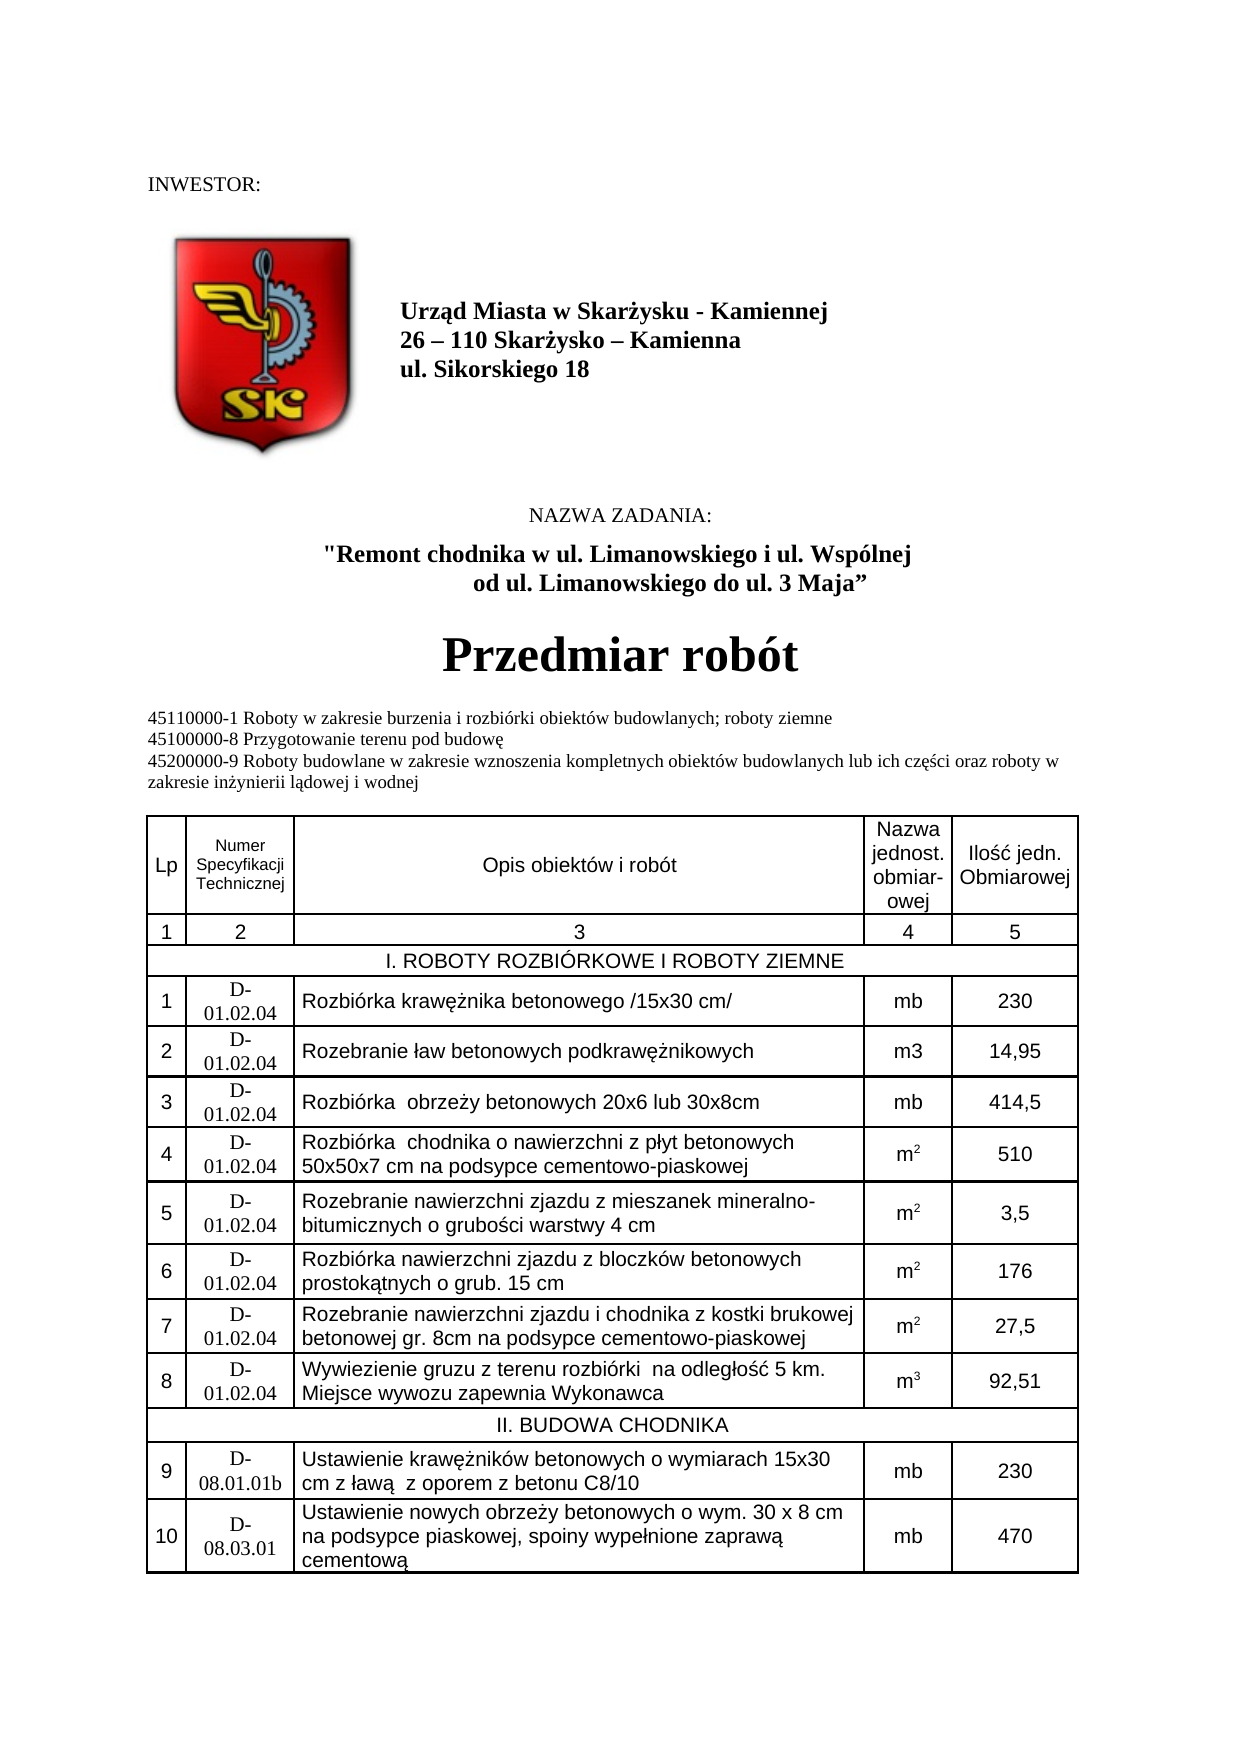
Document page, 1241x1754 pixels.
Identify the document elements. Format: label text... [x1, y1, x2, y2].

table_cell I. ROBOTY ROZBIÓRKOWE I ROBOTY ZIEMNE [148, 946, 1077, 975]
table_header Ilość jedn. Obmiarowej [953, 817, 1077, 912]
table_cell 6 [148, 1245, 185, 1297]
table_cell m2 [865, 1128, 951, 1180]
table_cell Rozebranie nawierzchni zjazdu z mieszanek mineralno-bitumicznych o grubości warstwy 4 cm [295, 1183, 863, 1243]
table_cell 1 [148, 915, 185, 944]
table_cell 7 [148, 1300, 185, 1352]
table_header Lp [148, 817, 185, 912]
table_cell Rozbiórka nawierzchni zjazdu z bloczków betonowych prostokątnych o grub. 15 cm [295, 1245, 863, 1297]
table_cell m2 [865, 1300, 951, 1352]
table_cell mb [865, 977, 951, 1025]
table_cell Rozebranie nawierzchni zjazdu i chodnika z kostki brukowej betonowej gr. 8cm na podsypce cementowo-piaskowej [295, 1300, 863, 1352]
text 45100000-8 Przygotowanie terenu pod budowę [148, 728, 1093, 750]
table_cell D-01.02.04 [187, 1183, 293, 1243]
table_cell D-08.01.01b [187, 1443, 293, 1497]
picture [146, 228, 380, 459]
table_cell 5 [953, 915, 1077, 944]
table_cell 10 [148, 1500, 185, 1571]
table_cell 14,95 [953, 1027, 1077, 1075]
text Przedmiar robót [148, 625, 1093, 683]
table_cell 2 [148, 1027, 185, 1075]
table_cell 92,51 [953, 1354, 1077, 1407]
table_cell Ustawienie krawężników betonowych o wymiarach 15x30 cm z ławą z oporem z betonu C8/10 [295, 1443, 863, 1497]
table_cell 3 [148, 1078, 185, 1126]
table_cell 1 [148, 977, 185, 1025]
table_cell Ustawienie nowych obrzeży betonowych o wym. 30 x 8 cm na podsypce piaskowej, spoiny wypełnione zaprawą cementową [295, 1500, 863, 1571]
table_cell m2 [865, 1183, 951, 1243]
table_cell D-01.02.04 [187, 1128, 293, 1180]
table_cell 230 [953, 977, 1077, 1025]
table_cell D-01.02.04 [187, 1354, 293, 1407]
table_header Opis obiektów i robót [295, 817, 863, 912]
text 45200000-9 Roboty budowlane w zakresie wznoszenia kompletnych obiektów budowlanych lub ich części oraz roboty w zakresie inżynierii lądowej i wodnej [148, 750, 1093, 793]
table_cell 27,5 [953, 1300, 1077, 1352]
text "Remont chodnika w ul. Limanowskiego i ul. Wspólnej od ul. Limanowskiego do ul. 3 Maja” [148, 539, 1093, 596]
text Urząd Miasta w Skarżysku - Kamiennej [380, 296, 1093, 325]
text 26 – 110 Skarżysko – Kamienna [380, 325, 1093, 354]
table_cell 4 [865, 915, 951, 944]
table_cell 470 [953, 1500, 1077, 1571]
table_cell D-01.02.04 [187, 977, 293, 1025]
table_header Nazwa jednost. obmiar-owej [865, 817, 951, 912]
table_cell mb [865, 1500, 951, 1571]
table_cell D-01.02.04 [187, 1300, 293, 1352]
table_cell m3 [865, 1027, 951, 1075]
table_cell Rozebranie ław betonowych podkrawężnikowych [295, 1027, 863, 1075]
table_cell 2 [187, 915, 293, 944]
table_cell 5 [148, 1183, 185, 1243]
table_cell mb [865, 1443, 951, 1497]
text 45110000-1 Roboty w zakresie burzenia i rozbiórki obiektów budowlanych; roboty ziemne [148, 707, 1093, 728]
table_cell mb [865, 1078, 951, 1126]
table_header Numer Specyfikacji Technicznej [187, 817, 293, 912]
table_cell Rozbiórka krawężnika betonowego /15x30 cm/ [295, 977, 863, 1025]
table_cell 176 [953, 1245, 1077, 1297]
table_cell 4 [148, 1128, 185, 1180]
table_cell Rozbiórka obrzeży betonowych 20x6 lub 30x8cm [295, 1078, 863, 1126]
table_cell Wywiezienie gruzu z terenu rozbiórki na odległość 5 km. Miejsce wywozu zapewnia Wykonawca [295, 1354, 863, 1407]
table_cell 414,5 [953, 1078, 1077, 1126]
table_cell 3 [295, 915, 863, 944]
table_cell 3,5 [953, 1183, 1077, 1243]
table_cell 510 [953, 1128, 1077, 1180]
table_cell D-01.02.04 [187, 1027, 293, 1075]
table_cell D-08.03.01 [187, 1500, 293, 1571]
text ul. Sikorskiego 18 [380, 354, 1093, 383]
table_cell m2 [865, 1245, 951, 1297]
text NAZWA ZADANIA: [148, 503, 1093, 527]
table_cell Rozbiórka chodnika o nawierzchni z płyt betonowych 50x50x7 cm na podsypce cementowo-piaskowej [295, 1128, 863, 1180]
table_cell 8 [148, 1354, 185, 1407]
table_cell 9 [148, 1443, 185, 1497]
table_cell II. BUDOWA CHODNIKA [148, 1409, 1077, 1441]
table_cell D-01.02.04 [187, 1078, 293, 1126]
table_cell 230 [953, 1443, 1077, 1497]
table_cell m3 [865, 1354, 951, 1407]
table_cell D-01.02.04 [187, 1245, 293, 1297]
text INWESTOR: [148, 172, 1093, 196]
